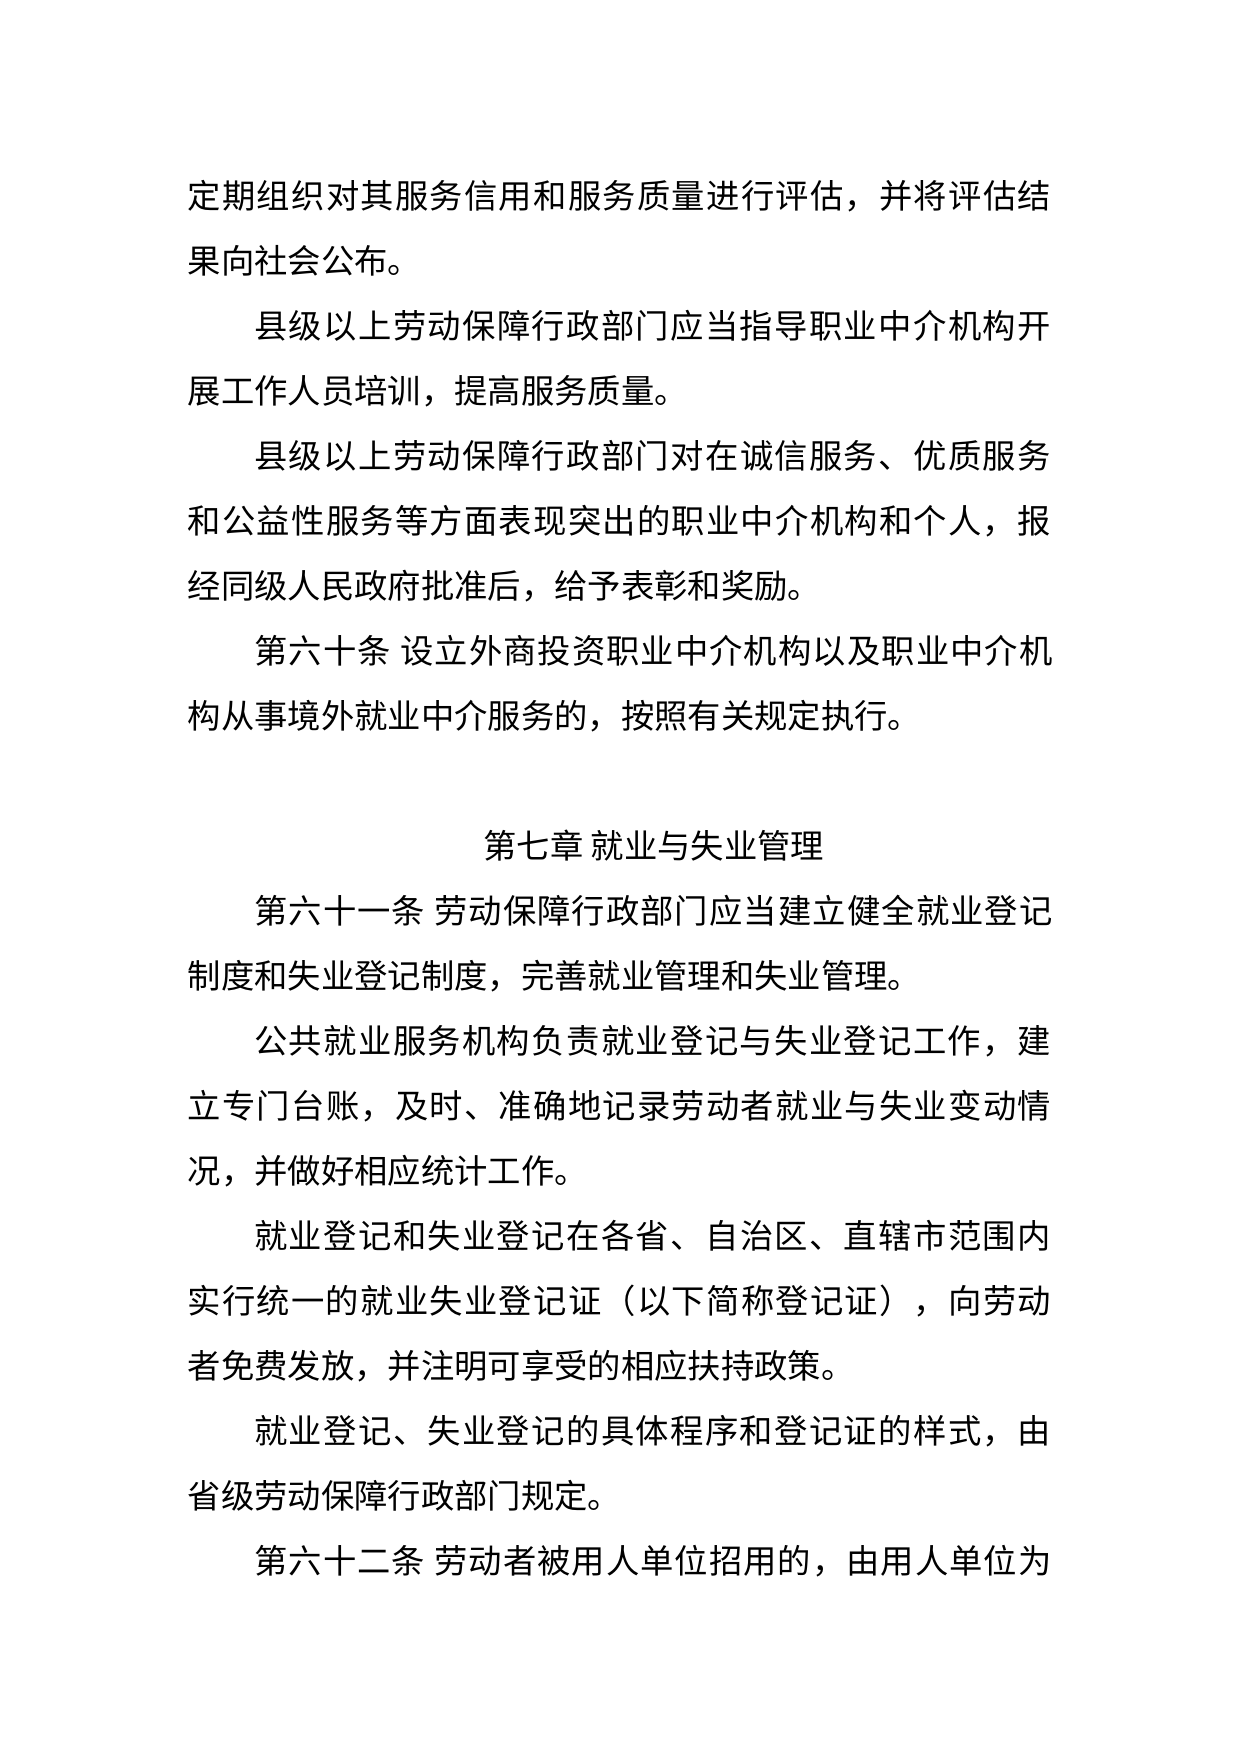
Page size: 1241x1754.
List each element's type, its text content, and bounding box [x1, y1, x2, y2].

text 公共就业服务机构负责就业登记与失业登记工作，建立专门台账，及时、准确地记录劳动者就业与失业变动情况，并做好相应统计工作。 [187, 1007, 1053, 1202]
text 县级以上劳动保障行政部门对在诚信服务、优质服务和公益性服务等方面表现突出的职业中介机构和个人，报经同级人民政府批准后，给予表彰和奖励。 [187, 422, 1053, 617]
text 第六十条 设立外商投资职业中介机构以及职业中介机构从事境外就业中介服务的，按照有关规定执行。 [187, 617, 1053, 747]
text 县级以上劳动保障行政部门应当指导职业中介机构开展工作人员培训，提高服务质量。 [187, 292, 1053, 422]
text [187, 162, 1053, 292]
text 第七章 就业与失业管理 [187, 812, 1053, 877]
text 就业登记和失业登记在各省、自治区、直辖市范围内实行统一的就业失业登记证（以下简称登记证），向劳动者免费发放，并注明可享受的相应扶持政策。 [187, 1202, 1053, 1397]
text 就业登记、失业登记的具体程序和登记证的样式，由省级劳动保障行政部门规定。 [187, 1397, 1053, 1527]
text 第六十一条 劳动保障行政部门应当建立健全就业登记制度和失业登记制度，完善就业管理和失业管理。 [187, 877, 1053, 1007]
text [187, 1527, 1053, 1592]
